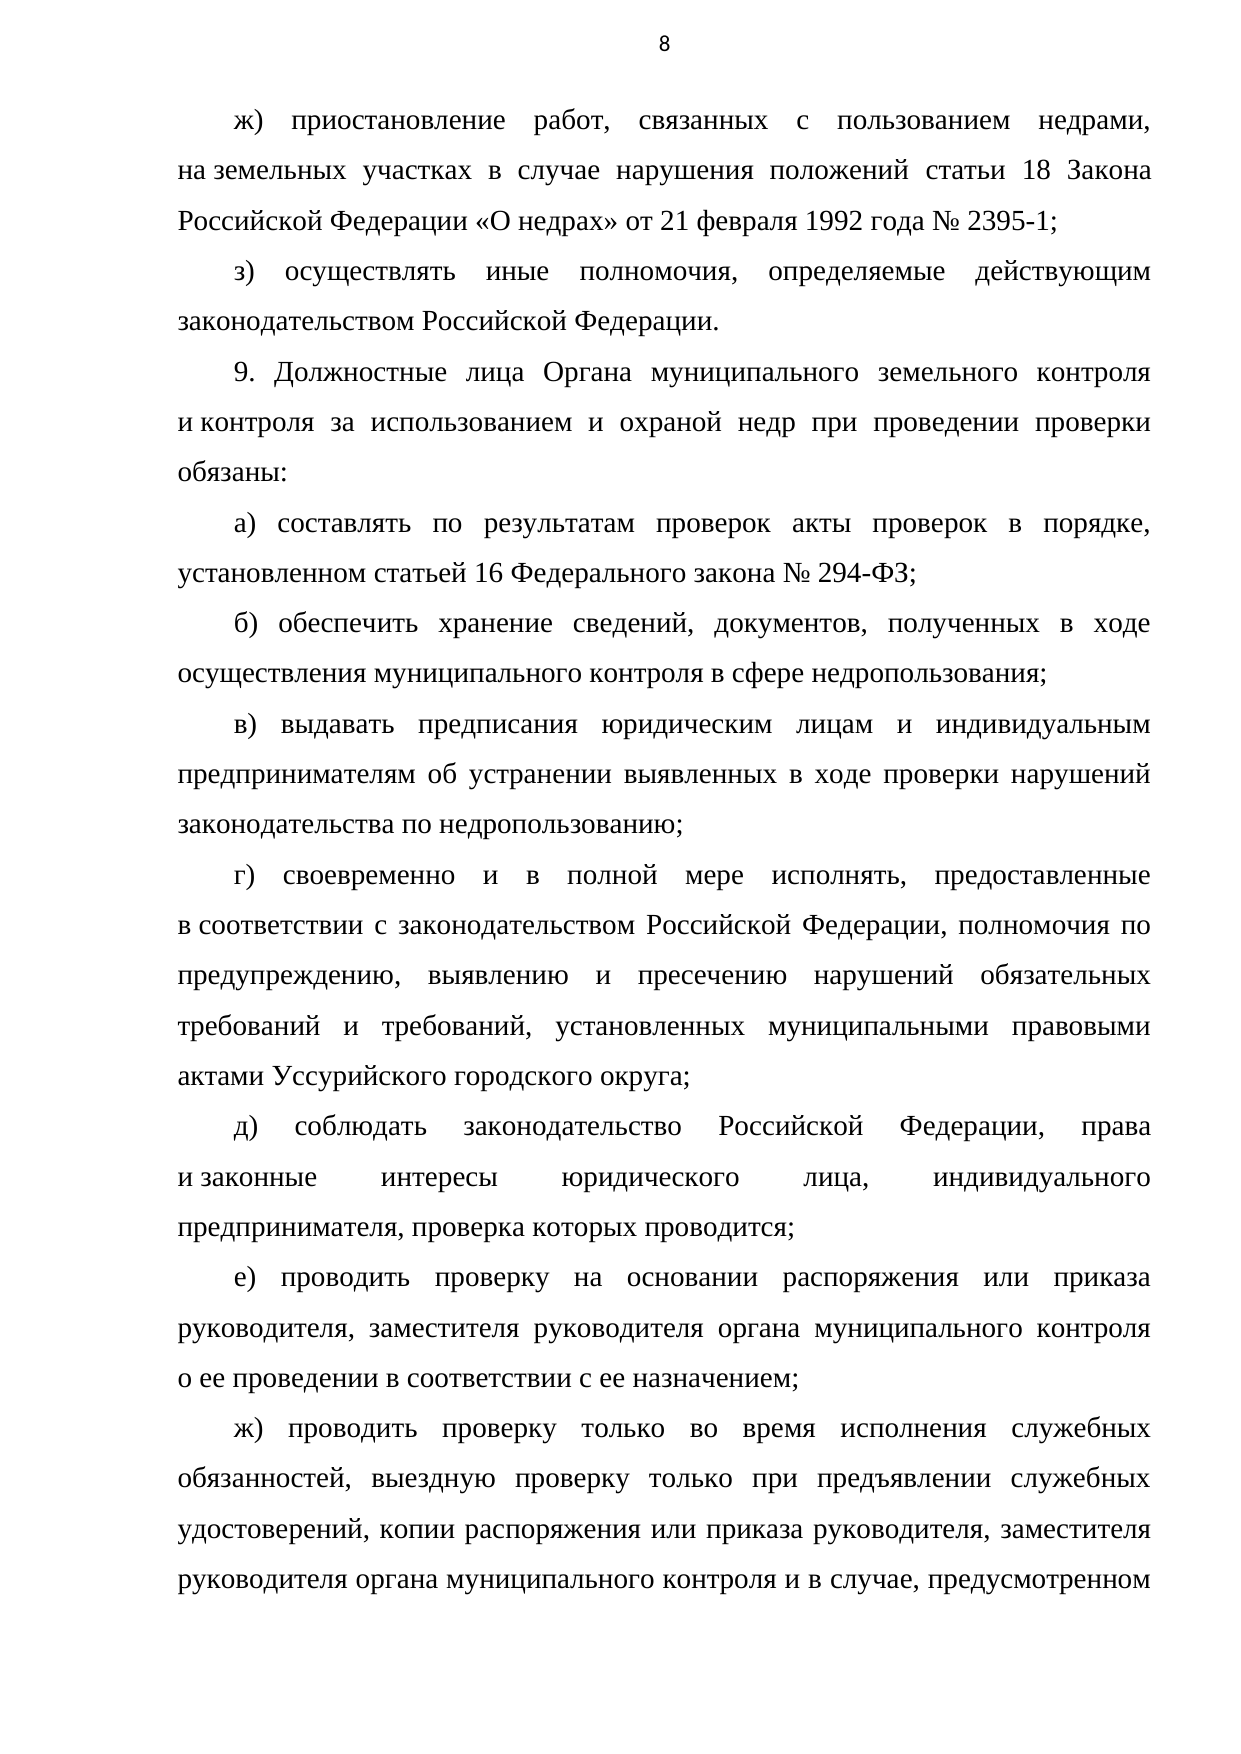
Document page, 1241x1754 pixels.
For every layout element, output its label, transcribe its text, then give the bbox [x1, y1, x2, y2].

text з) осуществлять иные полномочия, определяемые действующим законодательством Российской Федерации. [177, 253, 1152, 337]
text 9. Должностные лица Органа муниципального земельного контроля и контроля за использованием и охраной недр при проведении проверки обязаны: [177, 354, 1152, 488]
text е) проводить проверку на основании распоряжения или приказа руководителя, заместителя руководителя органа муниципального контроля о ее проведении в соответствии с ее назначением; [177, 1259, 1152, 1393]
text б) обеспечить хранение сведений, документов, полученных в ходе осуществления муниципального контроля в сфере недропользования; [177, 605, 1152, 689]
text в) выдавать предписания юридическим лицам и индивидуальным предпринимателям об устранении выявленных в ходе проверки нарушений законодательства по недропользованию; [177, 706, 1152, 840]
text ж) приостановление работ, связанных с пользованием недрами, на земельных участках в случае нарушения положений статьи 18 Закона Российской Федерации «О недрах» от 21 февраля 1992 года № 2395-1; [177, 102, 1152, 236]
text д) соблюдать законодательство Российской Федерации, права и законные интересы юридического лица, индивидуального предпринимателя, проверка которых проводится; [177, 1108, 1152, 1243]
text г) своевременно и в полной мере исполнять, предоставленные в соответствии с законодательством Российской Федерации, полномочия по предупреждению, выявлению и пресечению нарушений обязательных требований и требований, установленных муниципальными правовыми актами Уссурийского городского округа; [177, 857, 1152, 1092]
text а) составлять по результатам проверок акты проверок в порядке, установленном статьей 16 Федерального закона № 294-ФЗ; [177, 505, 1152, 588]
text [177, 1410, 1152, 1595]
